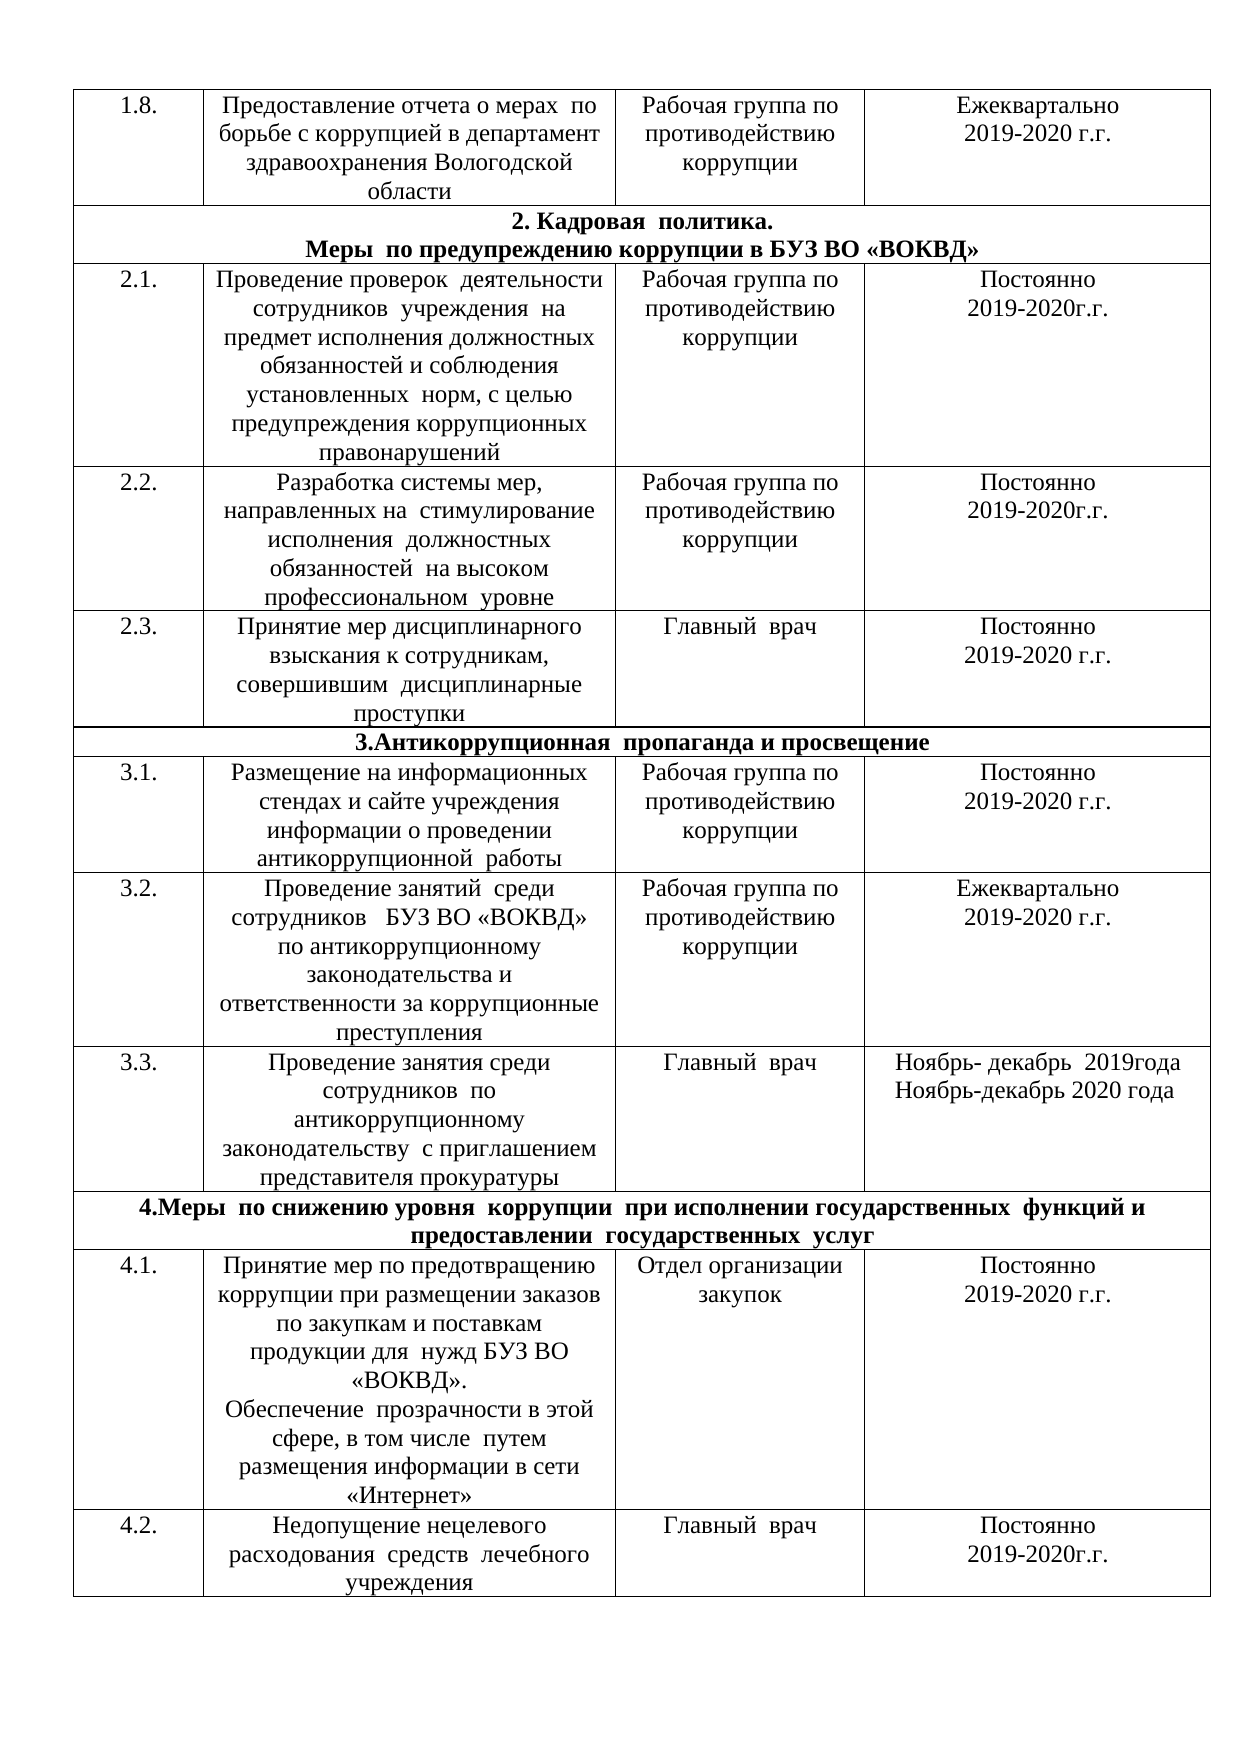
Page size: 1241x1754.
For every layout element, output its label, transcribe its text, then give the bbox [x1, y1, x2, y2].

table_cell Предоставление отчета о мерах по борьбе с коррупцией в департамент здравоохранения Вологодской области [204, 90, 615, 205]
table_cell Рабочая группа по противодействию коррупции [616, 757, 864, 872]
table_cell Ноябрь- декабрь 2019года Ноябрь-декабрь 2020 года [865, 1047, 1210, 1191]
table_cell 2.1. [74, 264, 203, 466]
table_cell Ежеквартально 2019-2020 г.г. [865, 90, 1210, 205]
table_cell Ежеквартально 2019-2020 г.г. [865, 873, 1210, 1046]
table_cell Принятие мер дисциплинарного взыскания к сотрудникам, совершившим дисциплинарные проступки [204, 611, 615, 726]
table_cell 3.1. [74, 757, 203, 872]
table_cell Рабочая группа по противодействию коррупции [616, 90, 864, 205]
table_cell Главный врач [616, 611, 864, 726]
table_cell 4.2. [74, 1510, 203, 1596]
table_cell 2.2. [74, 467, 203, 610]
table_cell 3.Антикоррупционная пропаганда и просвещение [74, 728, 1210, 756]
table_cell Постоянно 2019-2020 г.г. [865, 757, 1210, 872]
table_cell Размещение на информационных стендах и сайте учреждения информации о проведении антикоррупционной работы [204, 757, 615, 872]
table_cell Постоянно 2019-2020г.г. [865, 467, 1210, 610]
table_cell Постоянно 2019-2020г.г. [865, 264, 1210, 466]
table_cell Проведение проверок деятельности сотрудников учреждения на предмет исполнения должностных обязанностей и соблюдения установленных норм, с целью предупреждения коррупционных правонарушений [204, 264, 615, 466]
table_cell 2.3. [74, 611, 203, 726]
table_cell Отдел организации закупок [616, 1250, 864, 1509]
table_cell 3.2. [74, 873, 203, 1046]
table_cell 4.Меры по снижению уровня коррупции при исполнении государственных функций и предоставлении государственных услуг [74, 1192, 1210, 1249]
table_cell Главный врач [616, 1047, 864, 1191]
table_cell Принятие мер по предотвращению коррупции при размещении заказов по закупкам и поставкам продукции для нужд БУЗ ВО «ВОКВД». Обеспечение прозрачности в этой сфере, в том числе путем размещения информации в сети «Интернет» [204, 1250, 615, 1509]
table_cell Рабочая группа по противодействию коррупции [616, 467, 864, 610]
table_cell Постоянно 2019-2020 г.г. [865, 1250, 1210, 1509]
table_cell 1.8. [74, 90, 203, 205]
table_cell Постоянно 2019-2020 г.г. [865, 611, 1210, 726]
table_cell Рабочая группа по противодействию коррупции [616, 264, 864, 466]
table_cell Проведение занятия среди сотрудников по антикоррупционному законодательству с приглашением представителя прокуратуры [204, 1047, 615, 1191]
table_cell 3.3. [74, 1047, 203, 1191]
table_cell 4.1. [74, 1250, 203, 1509]
table_cell Недопущение нецелевого расходования средств лечебного учреждения [204, 1510, 615, 1596]
table_cell Главный врач [616, 1510, 864, 1596]
table_cell Разработка системы мер, направленных на стимулирование исполнения должностных обязанностей на высоком профессиональном уровне [204, 467, 615, 610]
table_cell Проведение занятий среди сотрудников БУЗ ВО «ВОКВД» по антикоррупционному законодательства и ответственности за коррупционные преступления [204, 873, 615, 1046]
table_cell Рабочая группа по противодействию коррупции [616, 873, 864, 1046]
table_cell Постоянно 2019-2020г.г. [865, 1510, 1210, 1596]
table_cell 2. Кадровая политика. Меры по предупреждению коррупции в БУЗ ВО «ВОКВД» [74, 206, 1210, 263]
